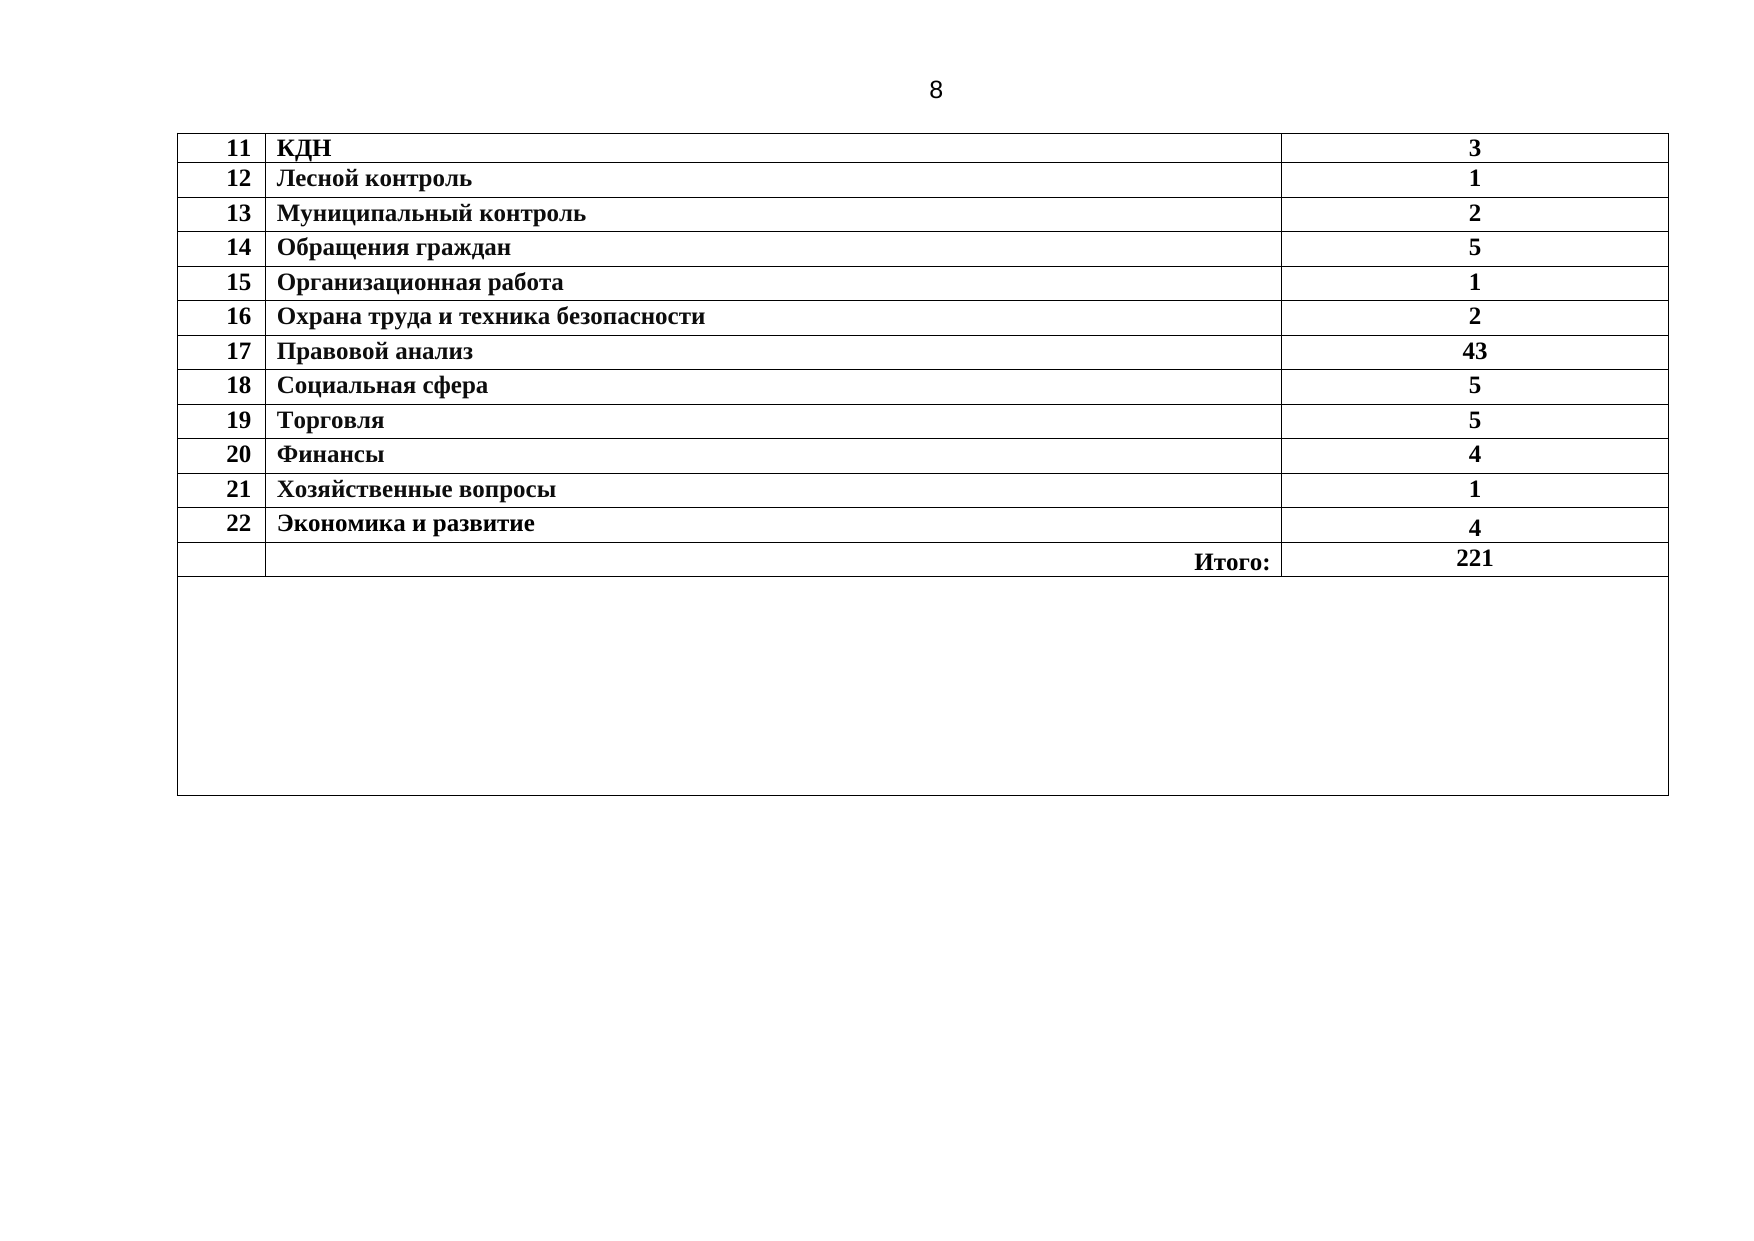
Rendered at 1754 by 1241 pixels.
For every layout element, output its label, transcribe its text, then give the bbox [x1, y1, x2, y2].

table_cell [178, 508, 265, 542]
table_cell Экономика и развитие [266, 508, 1281, 542]
table_cell [178, 198, 265, 231]
table_cell 3 [1282, 134, 1668, 162]
table_cell [178, 370, 265, 404]
table_cell Лесной контроль [266, 163, 1281, 197]
table_cell Торговля [266, 405, 1281, 438]
table_cell Социальная сфера [266, 370, 1281, 404]
table_cell 4 [1282, 439, 1668, 473]
table_cell 1 [1282, 267, 1668, 300]
table_cell КДН [266, 134, 1281, 162]
table_cell 1 [1282, 474, 1668, 507]
table_cell 2 [1282, 198, 1668, 231]
table_cell [178, 336, 265, 369]
table_cell [178, 405, 265, 438]
table_cell 43 [1282, 336, 1668, 369]
table_cell 221 [1282, 543, 1668, 576]
table_cell [178, 267, 265, 300]
table_cell Итого: [266, 543, 1281, 576]
table_cell [178, 474, 265, 507]
table_cell 2 [1282, 301, 1668, 335]
table_cell 5 [1282, 405, 1668, 438]
table_cell 5 [1282, 370, 1668, 404]
table_cell [178, 543, 265, 576]
table_cell [178, 577, 1668, 795]
table_cell Финансы [266, 439, 1281, 473]
table_cell [178, 163, 265, 197]
table_cell Правовой анализ [266, 336, 1281, 369]
table_cell [178, 439, 265, 473]
table_cell Обращения граждан [266, 232, 1281, 266]
table_cell [178, 232, 265, 266]
table_cell 4 [1282, 508, 1668, 542]
table_cell [178, 301, 265, 335]
table_cell Муниципальный контроль [266, 198, 1281, 231]
table_cell 5 [1282, 232, 1668, 266]
table_cell 1 [1282, 163, 1668, 197]
table_cell Организационная работа [266, 267, 1281, 300]
table_cell Хозяйственные вопросы [266, 474, 1281, 507]
table_cell Охрана труда и техника безопасности [266, 301, 1281, 335]
table_cell [178, 134, 265, 162]
